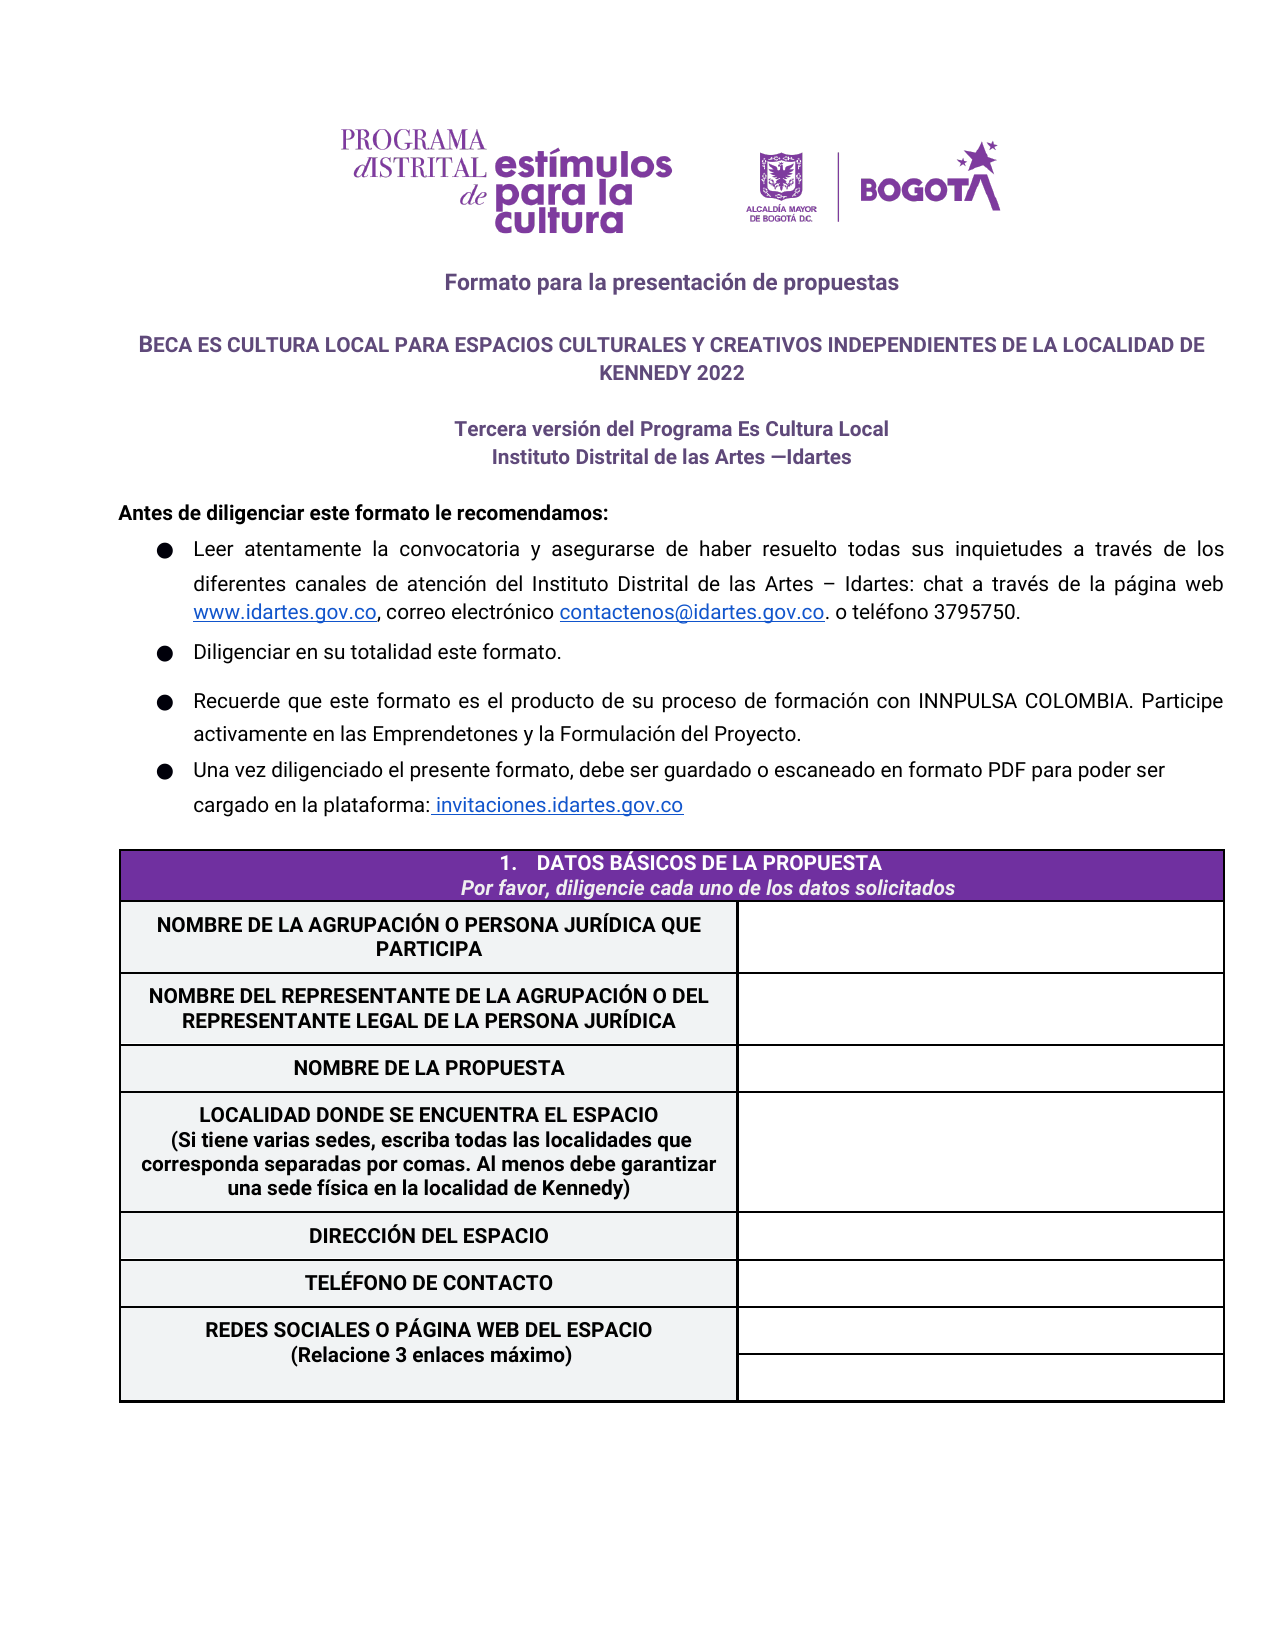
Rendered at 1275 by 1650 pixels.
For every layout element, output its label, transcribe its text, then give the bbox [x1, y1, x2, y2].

table_cell REDES SOCIALES O PÁGINA WEB DEL ESPACIO (Relacione 3 enlaces máximo) [121, 1308, 736, 1400]
list Leer atentamente la convocatoria y asegurarse de haber resuelto todas sus inquietudes a través de los diferentes canales de atención del Instituto Distrital de las Artes – Idartes: chat a través de la página web www.idartes.gov.co, correo electrónico contactenos@idartes.gov.co. o teléfono 3795750. [156, 526, 1226, 624]
table_cell LOCALIDAD DONDE SE ENCUENTRA EL ESPACIO (Si tiene varias sedes, escriba todas las localidades que corresponda separadas por comas. Al menos debe garantizar una sede física en la localidad de Kennedy) [121, 1093, 736, 1211]
text Instituto Distrital de las Artes —Idartes [118, 445, 1226, 470]
table_cell TELÉFONO DE CONTACTO [121, 1261, 736, 1306]
table_cell [739, 1046, 1223, 1091]
text BECA ES CULTURA LOCAL PARA ESPACIOS CULTURALES Y CREATIVOS INDEPENDIENTES DE LA LOCALIDAD DE KENNEDY 2022 [118, 331, 1226, 386]
table_cell [739, 1308, 1223, 1353]
list Recuerde que este formato es el producto de su proceso de formación con INNPULSA COLOMBIA. Participe activamente en las Emprendetones y la Formulación del Proyecto. [156, 677, 1226, 747]
picture [330, 118, 1014, 243]
table_cell [739, 1093, 1223, 1211]
list Diligenciar en su totalidad este formato. [156, 628, 1226, 671]
table_header DATOS BÁSICOS DE LA PROPUESTA Por favor, diligencie cada uno de los datos solicitados [121, 851, 1223, 900]
table_cell [739, 902, 1223, 972]
table_cell NOMBRE DE LA PROPUESTA [121, 1046, 736, 1091]
table_cell NOMBRE DE LA AGRUPACIÓN O PERSONA JURÍDICA QUE PARTICIPA [121, 902, 736, 972]
text Tercera versión del Programa Es Cultura Local [118, 417, 1226, 442]
text Antes de diligenciar este formato le recomendamos: [118, 501, 1226, 526]
list Una vez diligenciado el presente formato, debe ser guardado o escaneado en formato PDF para poder ser cargado en la plataforma: invitaciones.idartes.gov.co [156, 747, 1226, 818]
table_cell [739, 1355, 1223, 1400]
text Formato para la presentación de propuestas [118, 269, 1226, 296]
table_cell [739, 974, 1223, 1043]
table_cell [739, 1213, 1223, 1258]
table_cell DIRECCIÓN DEL ESPACIO [121, 1213, 736, 1258]
table_cell NOMBRE DEL REPRESENTANTE DE LA AGRUPACIÓN O DEL REPRESENTANTE LEGAL DE LA PERSONA JURÍDICA [121, 974, 736, 1043]
table_cell [739, 1261, 1223, 1306]
